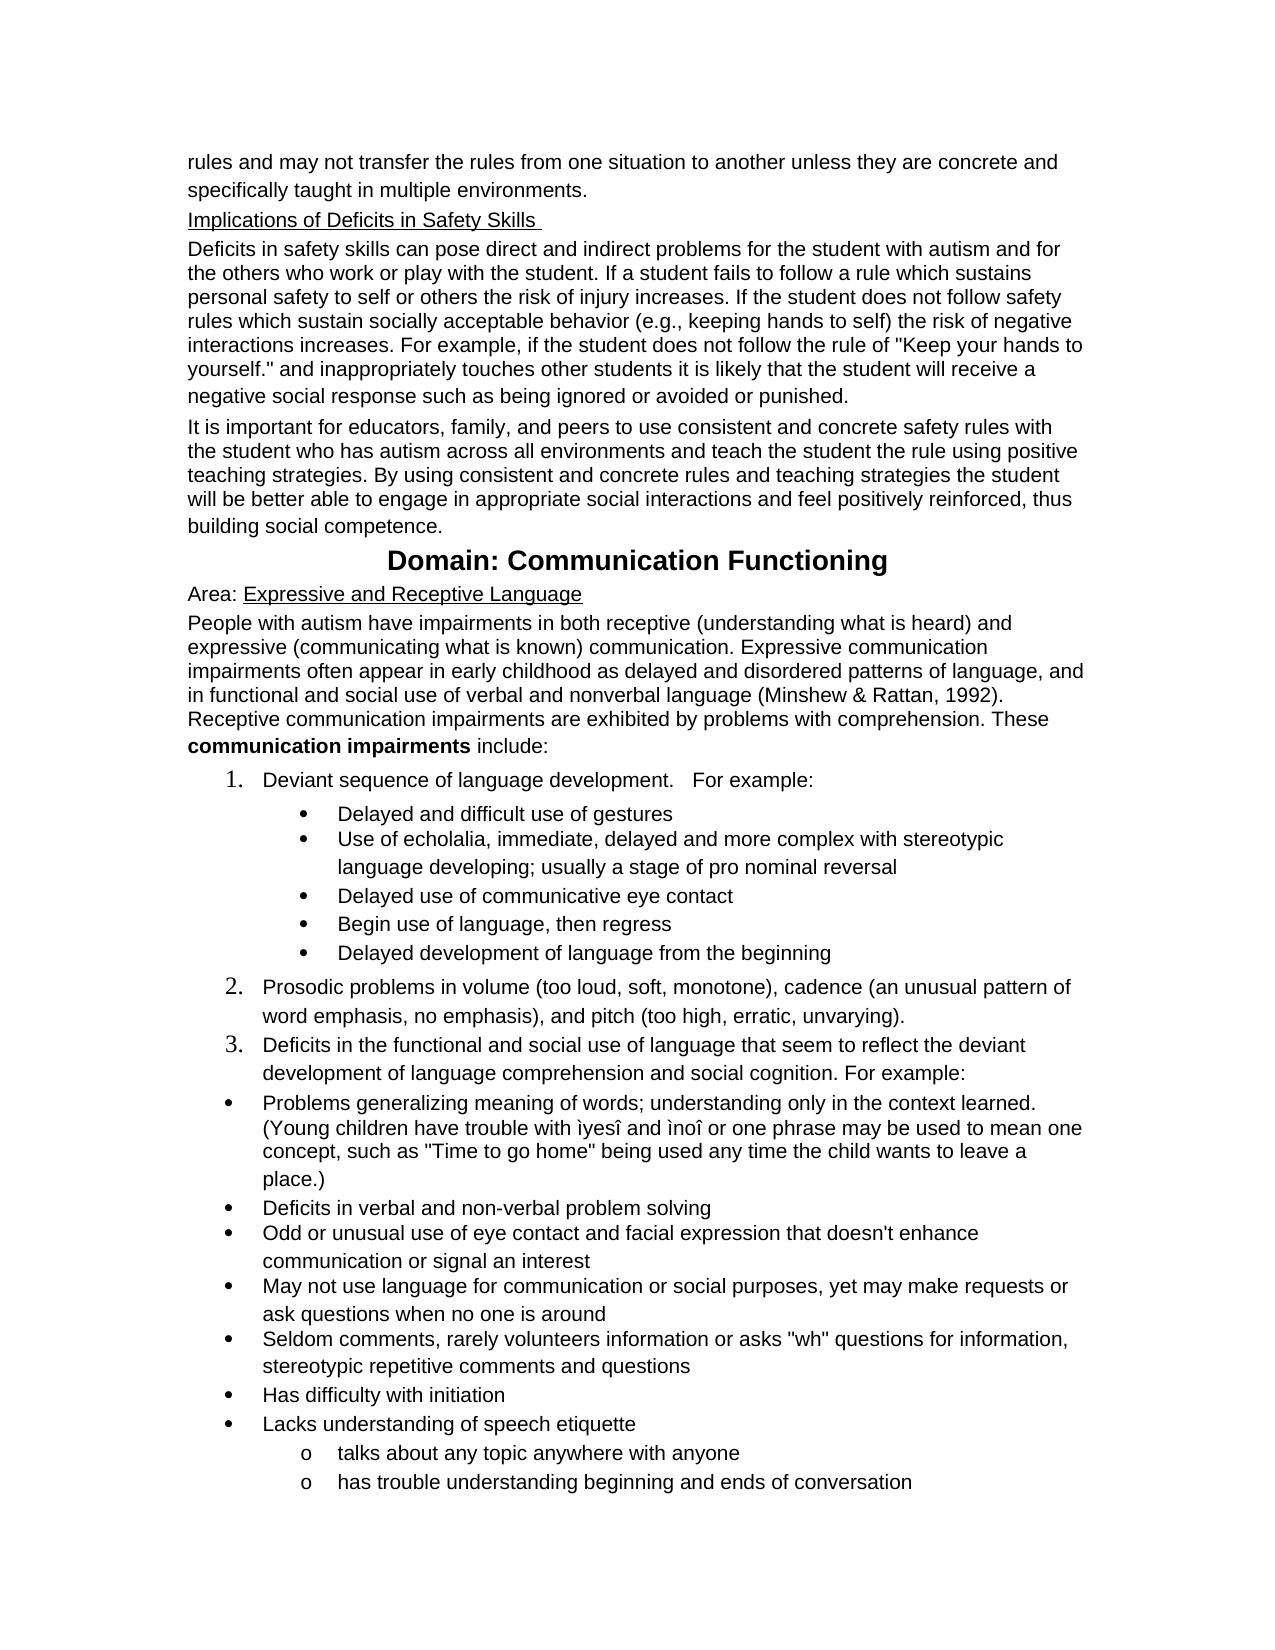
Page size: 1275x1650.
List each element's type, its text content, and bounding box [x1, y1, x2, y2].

list Deficits in the functional and social use of language that seem to reflect the deviant development of language comprehension and social cognition. For example: [225, 1029, 1087, 1086]
list Deficits in verbal and non-verbal problem solving [225, 1192, 1087, 1221]
list Delayed development of language from the beginning [300, 937, 1012, 966]
list Lacks understanding of speech etiquette [225, 1408, 1087, 1437]
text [187, 150, 1087, 203]
list Deviant sequence of language development. For example: [225, 764, 1087, 793]
list May not use language for communication or social purposes, yet may make requests or ask questions when no one is around [225, 1273, 1087, 1326]
text Domain: Communication Functioning [187, 544, 1087, 577]
list Prosodic problems in volume (too loud, soft, monotone), cadence (an unusual pattern of word emphasis, no emphasis), and pitch (too high, erratic, unvarying). [225, 971, 1087, 1029]
list talks about any topic anywhere with anyone [300, 1437, 1087, 1466]
text Deficits in safety skills can pose direct and indirect problems for the student with autism and for the others who work or play with the student. If a student fails to follow a rule which sustains personal safety to self or others the risk of injury increases. If the student does not follow safety rules which sustain socially acceptable behavior (e.g., keeping hands to self) the risk of negative interactions increases. For example, if the student does not follow the rule of "Keep your hands to yourself." and inappropriately touches other students it is likely that the student will receive a negative social response such as being ignored or avoided or punished. [187, 237, 1087, 409]
text Implications of Deficits in Safety Skills [187, 208, 1087, 232]
text It is important for educators, family, and peers to use consistent and concrete safety rules with the student who has autism across all environments and teach the student the rule using positive teaching strategies. By using consistent and concrete rules and teaching strategies the student will be better able to engage in appropriate social interactions and feel positively reinforced, thus building social competence. [187, 414, 1087, 539]
list Seldom comments, rarely volunteers information or asks "wh" questions for information, stereotypic repetitive comments and questions [225, 1326, 1087, 1379]
list Odd or unusual use of eye contact and facial expression that doesn't enhance communication or signal an interest [225, 1221, 1087, 1273]
list Delayed use of communicative eye contact [300, 880, 1012, 908]
list Use of echolalia, immediate, delayed and more complex with stereotypic language developing; usually a stage of pro nominal reversal [300, 827, 1012, 880]
list has trouble understanding beginning and ends of conversation [300, 1466, 1087, 1496]
text Area: Expressive and Receptive Language [187, 582, 1087, 606]
list Delayed and difficult use of gestures [300, 798, 1012, 827]
list Has difficulty with initiation [225, 1379, 1087, 1408]
list Problems generalizing meaning of words; understanding only in the context learned. (Young children have trouble with ìyesî and ìnoî or one phrase may be used to mean one concept, such as "Time to go home" being used any time the child wants to leave a place.) [225, 1091, 1087, 1192]
text People with autism have impairments in both receptive (understanding what is heard) and expressive (communicating what is known) communication. Expressive communication impairments often appear in early childhood as delayed and disordered patterns of language, and in functional and social use of verbal and nonverbal language (Minshew & Rattan, 1992). Receptive communication impairments are exhibited by problems with comprehension. These communication impairments include: [187, 611, 1087, 759]
list Begin use of language, then regress [300, 908, 1012, 937]
